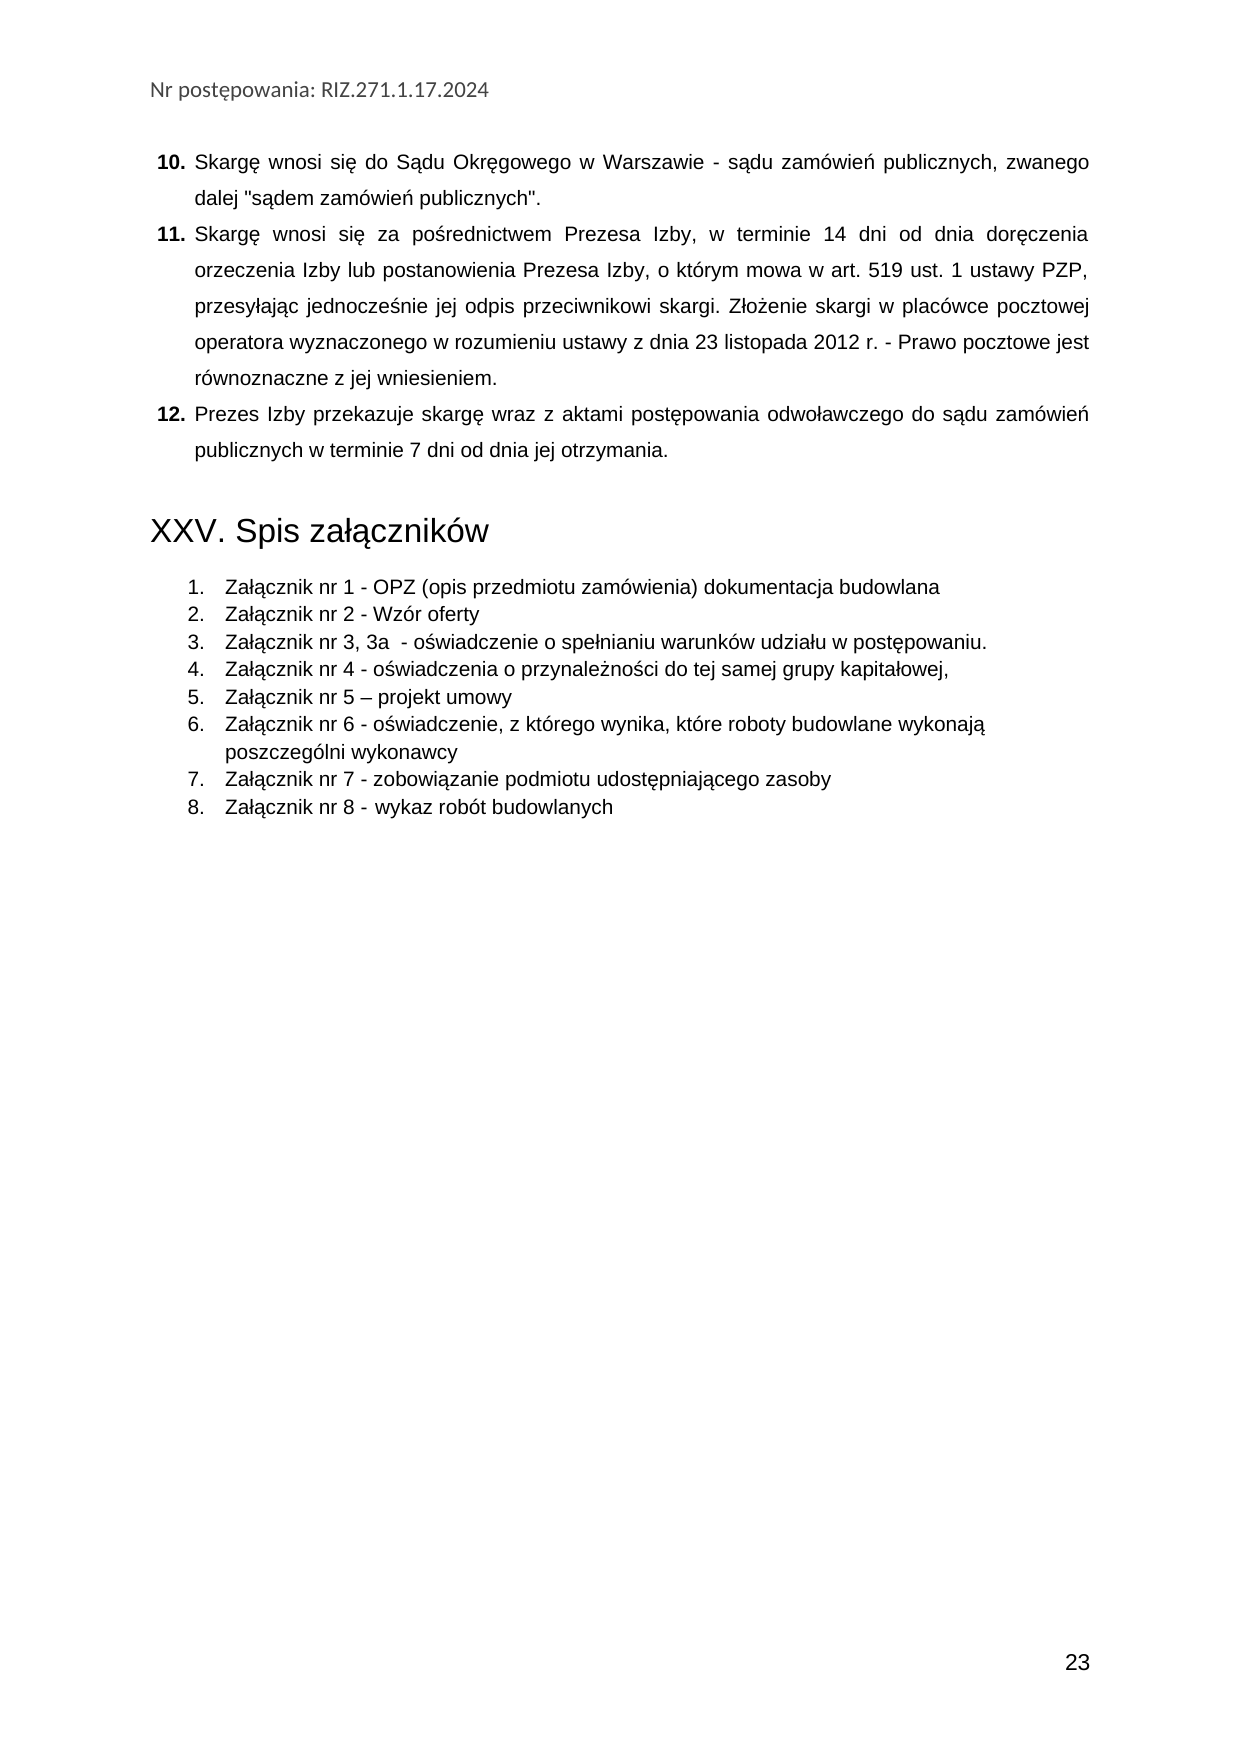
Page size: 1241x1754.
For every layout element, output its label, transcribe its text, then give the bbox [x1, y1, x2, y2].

list Załącznik nr 3, 3a - oświadczenie o spełnianiu warunków udziału w postępowaniu. [187, 629, 1090, 653]
list Załącznik nr 8 - wykaz robót budowlanych [187, 794, 1090, 818]
subtitle XXV. Spis załączników [150, 511, 1090, 549]
list Załącznik nr 1 - OPZ (opis przedmiotu zamówienia) dokumentacja budowlana [187, 574, 1090, 598]
list Załącznik nr 6 - oświadczenie, z którego wynika, które roboty budowlane wykonają poszczególni wykonawcy [187, 712, 1090, 763]
list Skargę wnosi się do Sądu Okręgowego w Warszawie - sądu zamówień publicznych, zwanego dalej "sądem zamówień publicznych". [157, 150, 1090, 210]
list Załącznik nr 7 - zobowiązanie podmiotu udostępniającego zasoby [187, 767, 1090, 791]
list Prezes Izby przekazuje skargę wraz z aktami postępowania odwoławczego do sądu zamówień publicznych w terminie 7 dni od dnia jej otrzymania. [157, 402, 1090, 461]
list Załącznik nr 5 – projekt umowy [187, 684, 1090, 708]
list Załącznik nr 2 - Wzór oferty [187, 602, 1090, 626]
list Załącznik nr 4 - oświadczenia o przynależności do tej samej grupy kapitałowej, [187, 657, 1090, 681]
list Skargę wnosi się za pośrednictwem Prezesa Izby, w terminie 14 dni od dnia doręczenia orzeczenia Izby lub postanowienia Prezesa Izby, o którym mowa w art. 519 ust. 1 ustawy PZP, przesyłając jednocześnie jej odpis przeciwnikowi skargi. Złożenie skargi w placówce pocztowej operatora wyznaczonego w rozumieniu ustawy z dnia 23 listopada 2012 r. - Prawo pocztowe jest równoznaczne z jej wniesieniem. [157, 222, 1090, 389]
